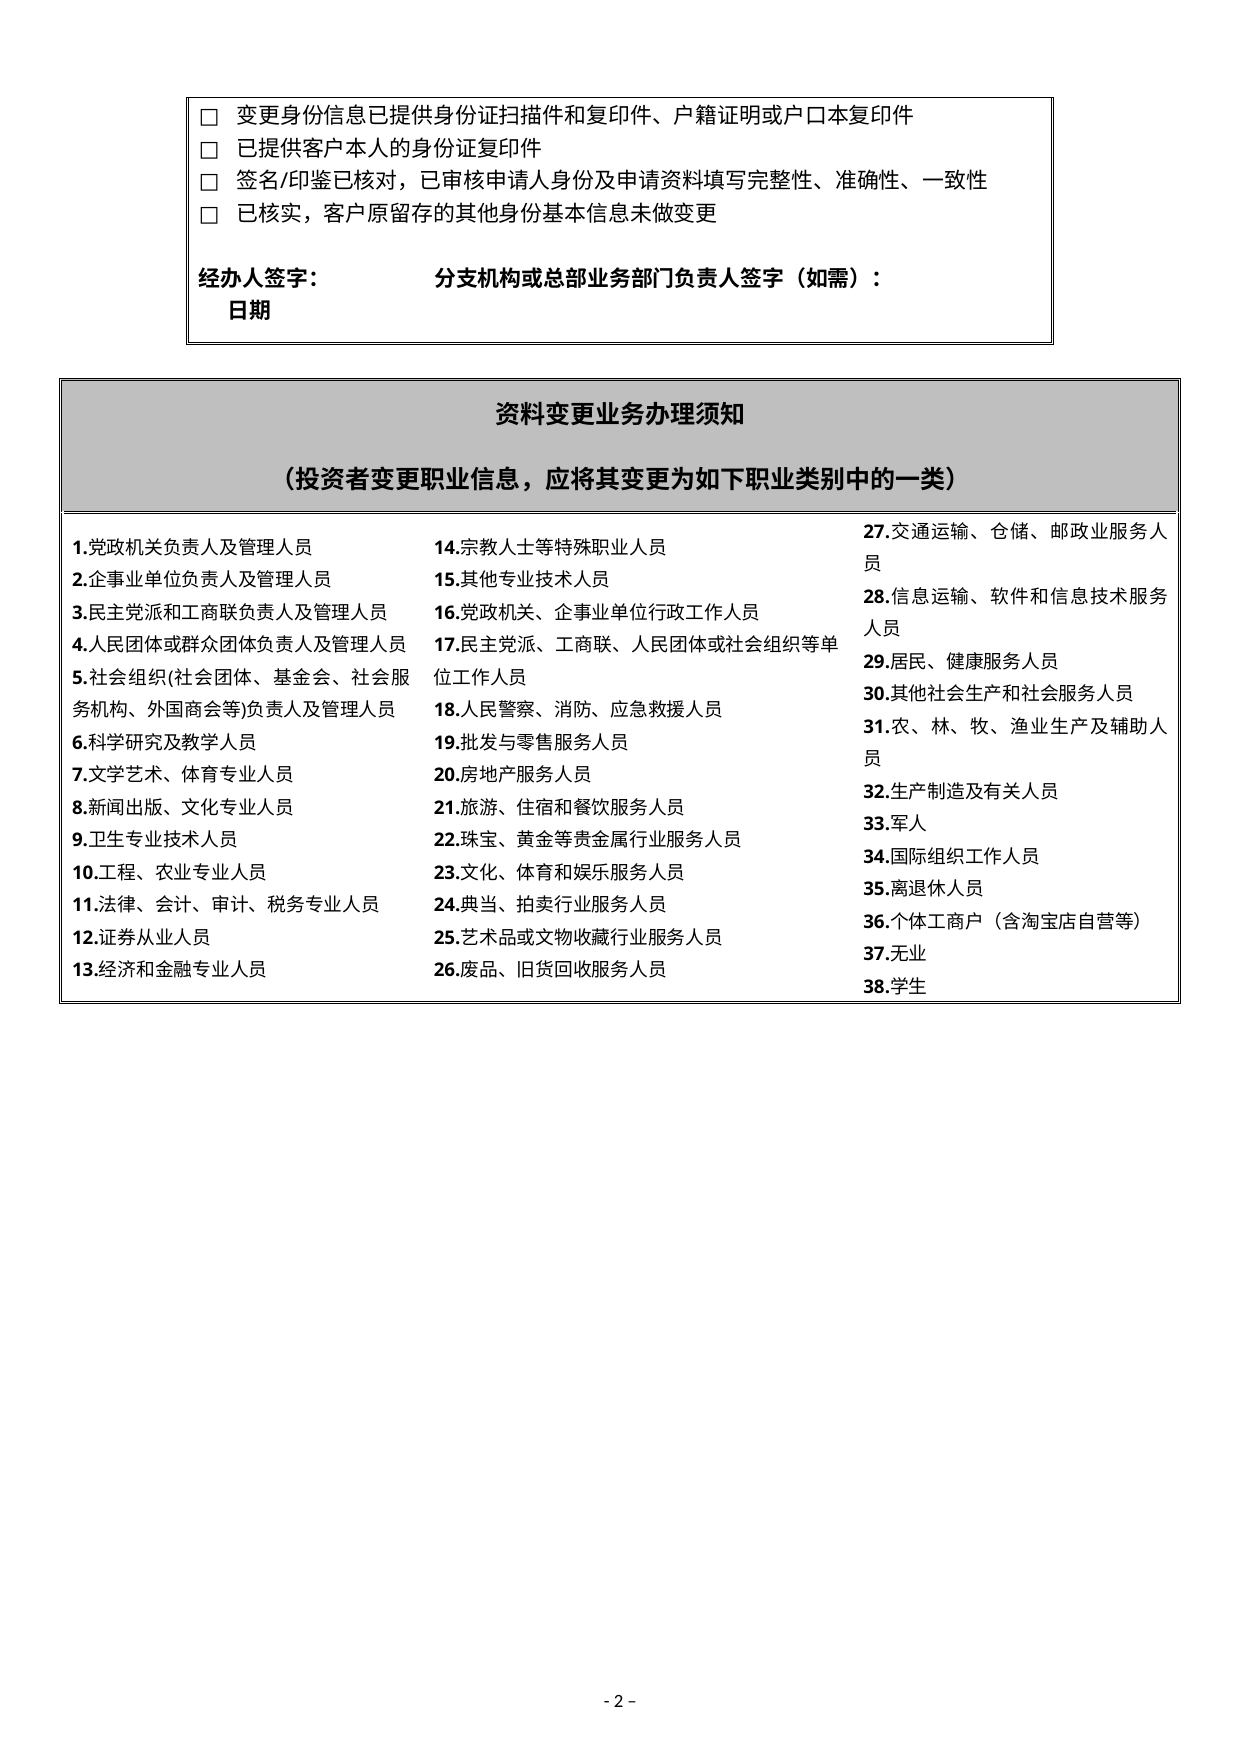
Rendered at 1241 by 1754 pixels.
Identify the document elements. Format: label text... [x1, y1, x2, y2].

table_header 资料变更业务办理须知 （投资者变更职业信息，应将其变更为如下职业类别中的一类） [62, 381, 1178, 511]
table_cell 1.党政机关负责人及管理人员 2.企事业单位负责人及管理人员 3.民主党派和工商联负责人及管理人员 4.人民团体或群众团体负责人及管理人员 5.社会组织(社会团体、基金会、社会服务机构、外国商会等)负责人及管理人员 6.科学研究及教学人员 7.文学艺术、体育专业人员 8.新闻出版、文化专业人员 9.卫生专业技术人员 10.工程、农业专业人员 11.法律、会计、审计、税务专业人员 12.证券从业人员 13.经济和金融专业人员 [62, 511, 422, 1001]
table_cell 27.交通运输、仓储、邮政业服务人员 28.信息运输、软件和信息技术服务人员 29.居民、健康服务人员 30.其他社会生产和社会服务人员 31.农、林、牧、渔业生产及辅助人员 32.生产制造及有关人员 33.军人 34.国际组织工作人员 35.离退休人员 36.个体工商户（含淘宝店自营等） 37.无业 38.学生 [852, 511, 1178, 1001]
table_cell 14.宗教人士等特殊职业人员 15.其他专业技术人员 16.党政机关、企事业单位行政工作人员 17.民主党派、工商联、人民团体或社会组织等单位工作人员 18.人民警察、消防、应急救援人员 19.批发与零售服务人员 20.房地产服务人员 21.旅游、住宿和餐饮服务人员 22.珠宝、黄金等贵金属行业服务人员 23.文化、体育和娱乐服务人员 24.典当、拍卖行业服务人员 25.艺术品或文物收藏行业服务人员 26.废品、旧货回收服务人员 [422, 514, 852, 1001]
table_cell 变更身份信息已提供身份证扫描件和复印件、户籍证明或户口本复印件 已提供客户本人的身份证复印件 签名/印鉴已核对，已审核申请人身份及申请资料填写完整性、准确性、一致性 已核实，客户原留存的其他身份基本信息未做变更 经办人签字： 分支机构或总部业务部门负责人签字（如需）： 日期 [189, 98, 1051, 342]
